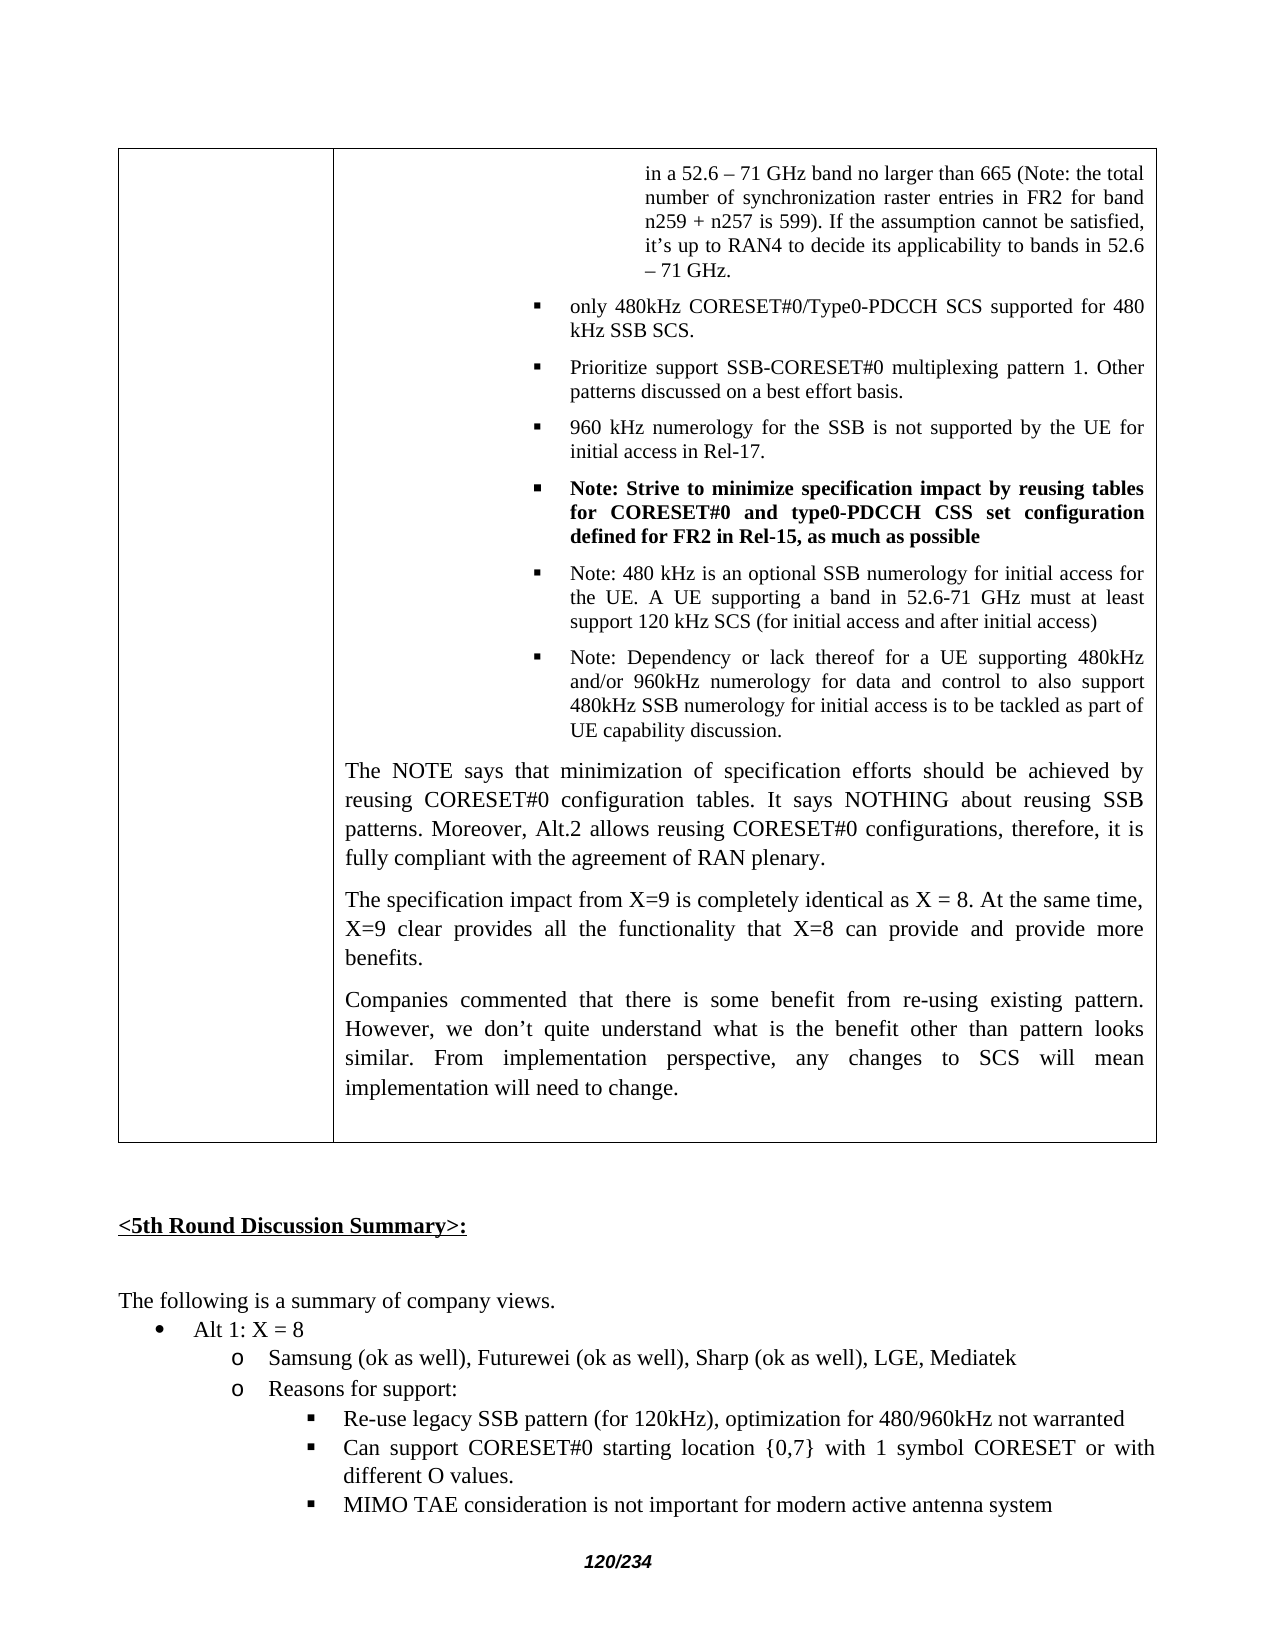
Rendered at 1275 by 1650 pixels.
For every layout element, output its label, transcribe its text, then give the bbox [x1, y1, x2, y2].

list Alt 1: X = 8 [156, 1316, 1157, 1342]
list Samsung (ok as well), Futurewei (ok as well), Sharp (ok as well), LGE, Mediatek [231, 1344, 1157, 1373]
list Can support CORESET#0 starting location {0,7} with 1 symbol CORESET or with different O values. [306, 1434, 1157, 1488]
list MIMO TAE consideration is not important for modern active antenna system [306, 1491, 1157, 1517]
text The following is a summary of company views. [118, 1288, 1157, 1314]
subtitle <5th Round Discussion Summary>: [118, 1212, 1157, 1238]
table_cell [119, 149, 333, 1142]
list Reasons for support: [231, 1375, 1157, 1403]
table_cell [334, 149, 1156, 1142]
list Re-use legacy SSB pattern (for 120kHz), optimization for 480/960kHz not warranted [306, 1405, 1157, 1432]
